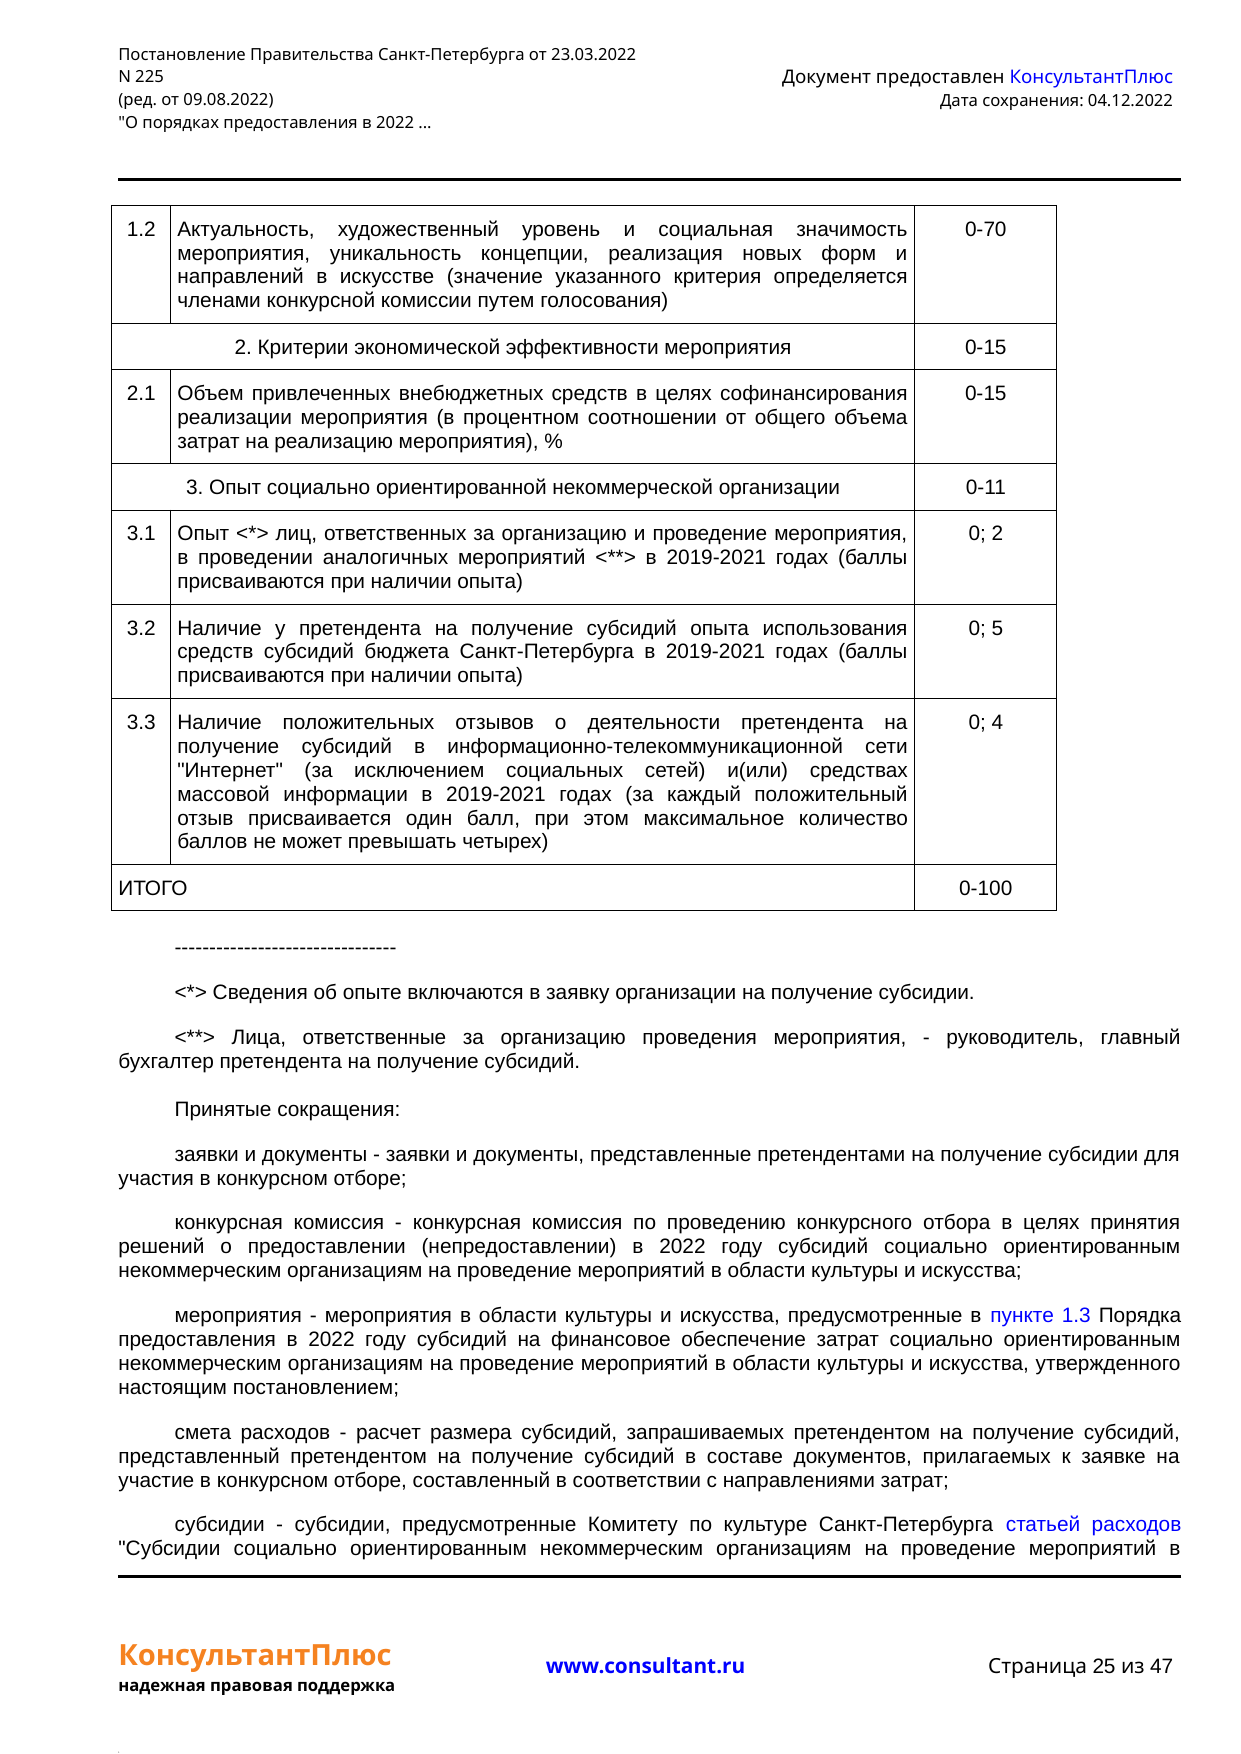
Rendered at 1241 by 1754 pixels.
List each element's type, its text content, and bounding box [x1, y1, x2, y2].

table_cell 2.1 [112, 370, 170, 463]
text -------------------------------- [118, 935, 1181, 959]
table_cell 0-15 [915, 370, 1056, 463]
table_cell Актуальность, художественный уровень и социальная значимость мероприятия, уникальность концепции, реализация новых форм и направлений в искусстве (значение указанного критерия определяется членами конкурсной комиссии путем голосования) [171, 206, 914, 323]
table_cell 0-100 [915, 865, 1056, 910]
table_cell 3.3 [112, 699, 170, 864]
table_cell Объем привлеченных внебюджетных средств в целях софинансирования реализации мероприятия (в процентном соотношении от общего объема затрат на реализацию мероприятия), % [171, 370, 914, 463]
table_cell ИТОГО [112, 865, 914, 910]
table_cell 0-70 [915, 206, 1056, 323]
text <**> Лица, ответственные за организацию проведения мероприятия, - руководитель, главный бухгалтер претендента на получение субсидий. [118, 1025, 1181, 1073]
table_cell 0; 4 [915, 699, 1056, 864]
text <*> Сведения об опыте включаются в заявку организации на получение субсидии. [118, 980, 1181, 1004]
text мероприятия - мероприятия в области культуры и искусства, предусмотренные в пункте 1.3 Порядка предоставления в 2022 году субсидий на финансовое обеспечение затрат социально ориентированным некоммерческим организациям на проведение мероприятий в области культуры и искусства, утвержденного настоящим постановлением; [118, 1303, 1181, 1399]
table_cell Опыт <*> лиц, ответственных за организацию и проведение мероприятия, в проведении аналогичных мероприятий <**> в 2019-2021 годах (баллы присваиваются при наличии опыта) [171, 511, 914, 604]
text конкурсная комиссия - конкурсная комиссия по проведению конкурсного отбора в целях принятия решений о предоставлении (непредоставлении) в 2022 году субсидий социально ориентированным некоммерческим организациям на проведение мероприятий в области культуры и искусства; [118, 1210, 1181, 1282]
table_cell 3.2 [112, 605, 170, 698]
table_cell 0; 2 [915, 511, 1056, 604]
text смета расходов - расчет размера субсидий, запрашиваемых претендентом на получение субсидий, представленный претендентом на получение субсидий в составе документов, прилагаемых к заявке на участие в конкурсном отборе, составленный в соответствии с направлениями затрат; [118, 1419, 1181, 1491]
table_cell 1.2 [112, 206, 170, 323]
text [118, 1512, 1181, 1560]
table_cell 3. Опыт социально ориентированной некоммерческой организации [112, 464, 914, 509]
text заявки и документы - заявки и документы, представленные претендентами на получение субсидии для участия в конкурсном отборе; [118, 1141, 1181, 1189]
table_cell 0; 5 [915, 605, 1056, 698]
table_cell 2. Критерии экономической эффективности мероприятия [112, 324, 914, 369]
table_cell 0-15 [915, 324, 1056, 369]
table_cell Наличие положительных отзывов о деятельности претендента на получение субсидий в информационно-телекоммуникационной сети "Интернет" (за исключением социальных сетей) и(или) средствах массовой информации в 2019-2021 годах (за каждый положительный отзыв присваивается один балл, при этом максимальное количество баллов не может превышать четырех) [171, 699, 914, 864]
table_cell Наличие у претендента на получение субсидий опыта использования средств субсидий бюджета Санкт-Петербурга в 2019-2021 годах (баллы присваиваются при наличии опыта) [171, 605, 914, 698]
text Принятые сокращения: [118, 1097, 1181, 1121]
table_cell 3.1 [112, 511, 170, 604]
table_cell 0-11 [915, 464, 1056, 509]
